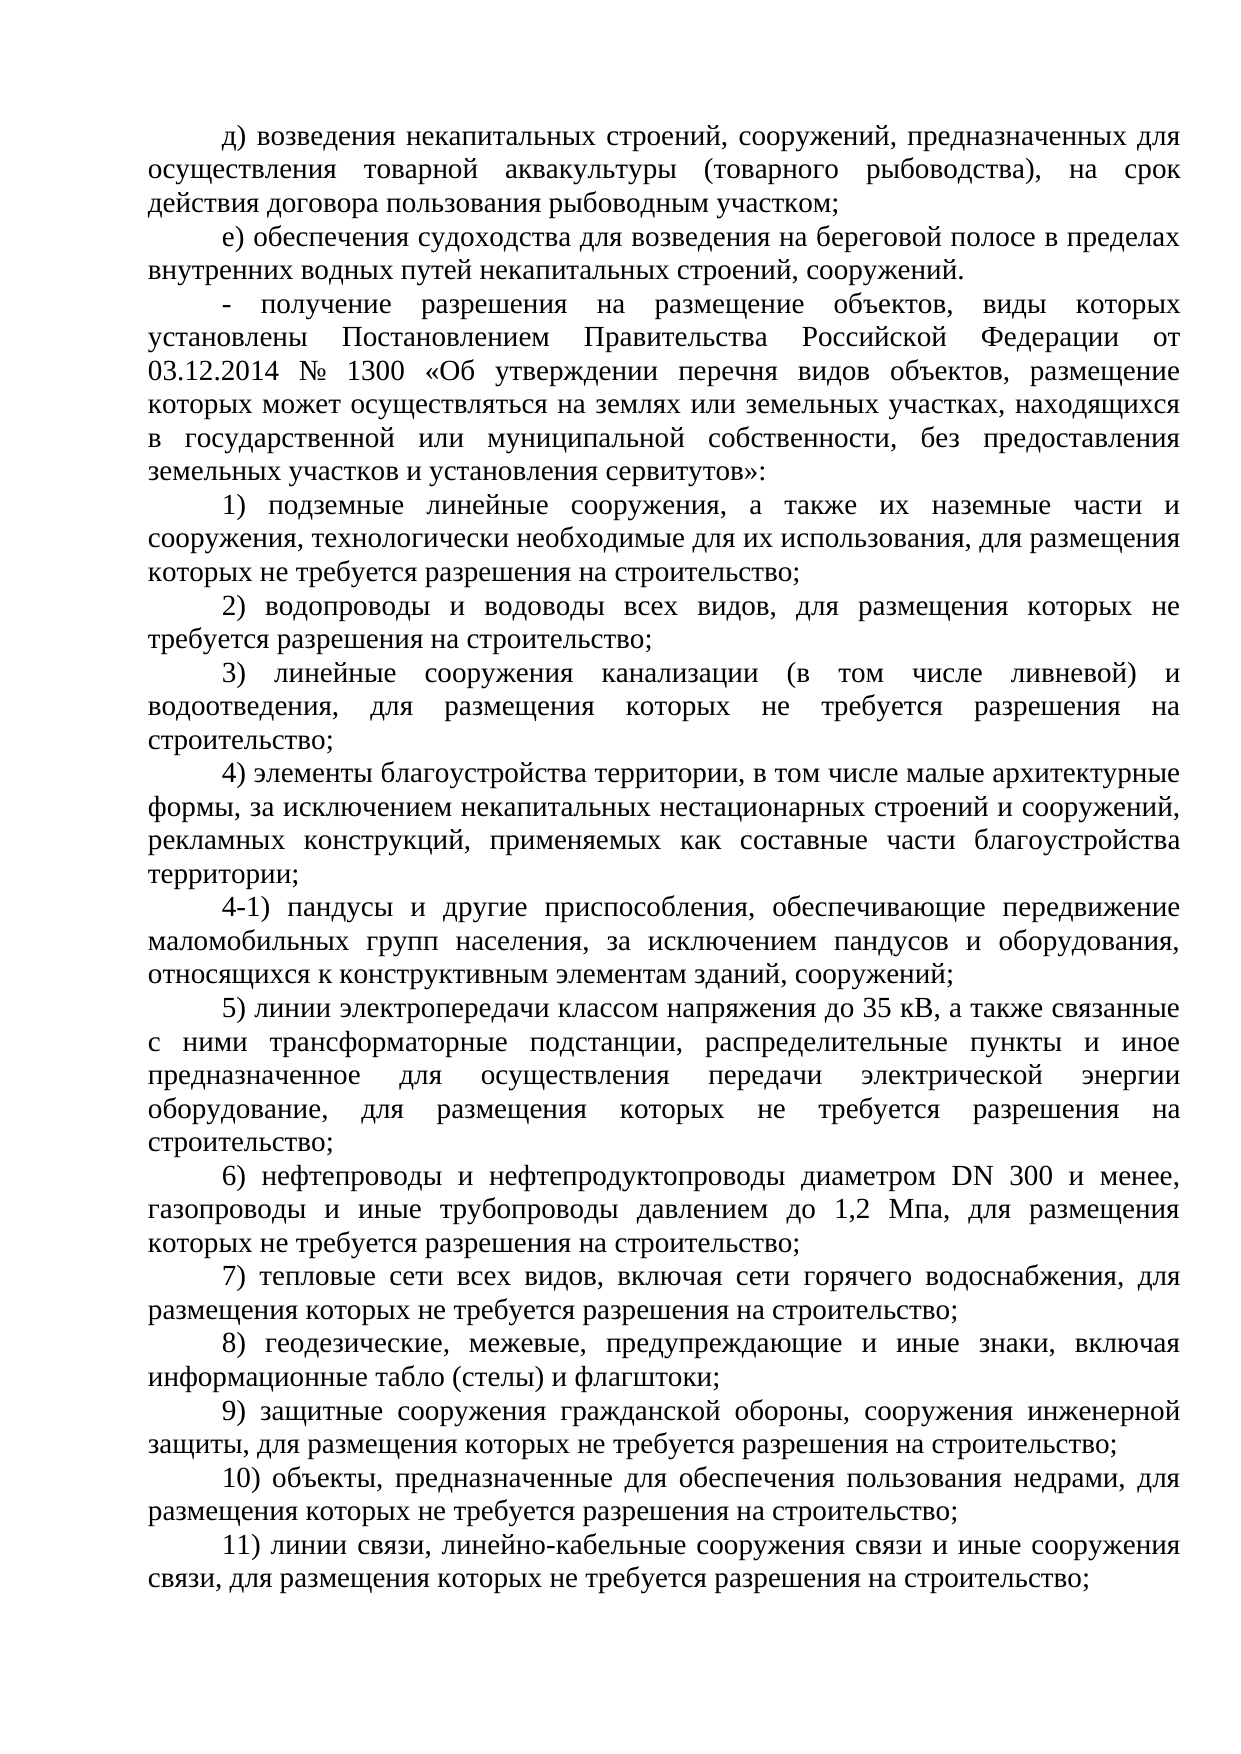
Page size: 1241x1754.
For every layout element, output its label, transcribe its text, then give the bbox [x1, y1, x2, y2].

text 1) подземные линейные сооружения, а также их наземные части и сооружения, технологически необходимые для их использования, для размещения которых не требуется разрешения на строительство; [148, 487, 1181, 588]
text - получение разрешения на размещение объектов, виды которых установлены Постановлением Правительства Российской Федерации от 03.12.2014 № 1300 «Об утверждении перечня видов объектов, размещение которых может осуществляться на землях или земельных участках, находящихся в государственной или муниципальной собственности, без предоставления земельных участков и установления сервитутов»: [148, 286, 1181, 487]
text 7) тепловые сети всех видов, включая сети горячего водоснабжения, для размещения которых не требуется разрешения на строительство; [148, 1258, 1181, 1326]
text 10) объекты, предназначенные для обеспечения пользования недрами, для размещения которых не требуется разрешения на строительство; [148, 1460, 1181, 1527]
text 6) нефтепроводы и нефтепродуктопроводы диаметром DN 300 и менее, газопроводы и иные трубопроводы давлением до 1,2 Мпа, для размещения которых не требуется разрешения на строительство; [148, 1158, 1181, 1258]
text 4) элементы благоустройства территории, в том числе малые архитектурные формы, за исключением некапитальных нестационарных строений и сооружений, рекламных конструкций, применяемых как составные части благоустройства территории; [148, 755, 1181, 889]
text е) обеспечения судоходства для возведения на береговой полосе в пределах внутренних водных путей некапитальных строений, сооружений. [148, 219, 1181, 286]
text 9) защитные сооружения гражданской обороны, сооружения инженерной защиты, для размещения которых не требуется разрешения на строительство; [148, 1393, 1181, 1460]
text 5) линии электропередачи классом напряжения до 35 кВ, а также связанные с ними трансформаторные подстанции, распределительные пункты и иное предназначенное для осуществления передачи электрической энергии оборудование, для размещения которых не требуется разрешения на строительство; [148, 990, 1181, 1158]
text д) возведения некапитальных строений, сооружений, предназначенных для осуществления товарной аквакультуры (товарного рыбоводства), на срок действия договора пользования рыбоводным участком; [148, 118, 1181, 219]
text 8) геодезические, межевые, предупреждающие и иные знаки, включая информационные табло (стелы) и флагштоки; [148, 1326, 1181, 1393]
text 11) линии связи, линейно-кабельные сооружения связи и иные сооружения связи, для размещения которых не требуется разрешения на строительство; [148, 1527, 1181, 1594]
text 4-1) пандусы и другие приспособления, обеспечивающие передвижение маломобильных групп населения, за исключением пандусов и оборудования, относящихся к конструктивным элементам зданий, сооружений; [148, 889, 1181, 990]
text 3) линейные сооружения канализации (в том числе ливневой) и водоотведения, для размещения которых не требуется разрешения на строительство; [148, 655, 1181, 755]
text 2) водопроводы и водоводы всех видов, для размещения которых не требуется разрешения на строительство; [148, 588, 1181, 655]
